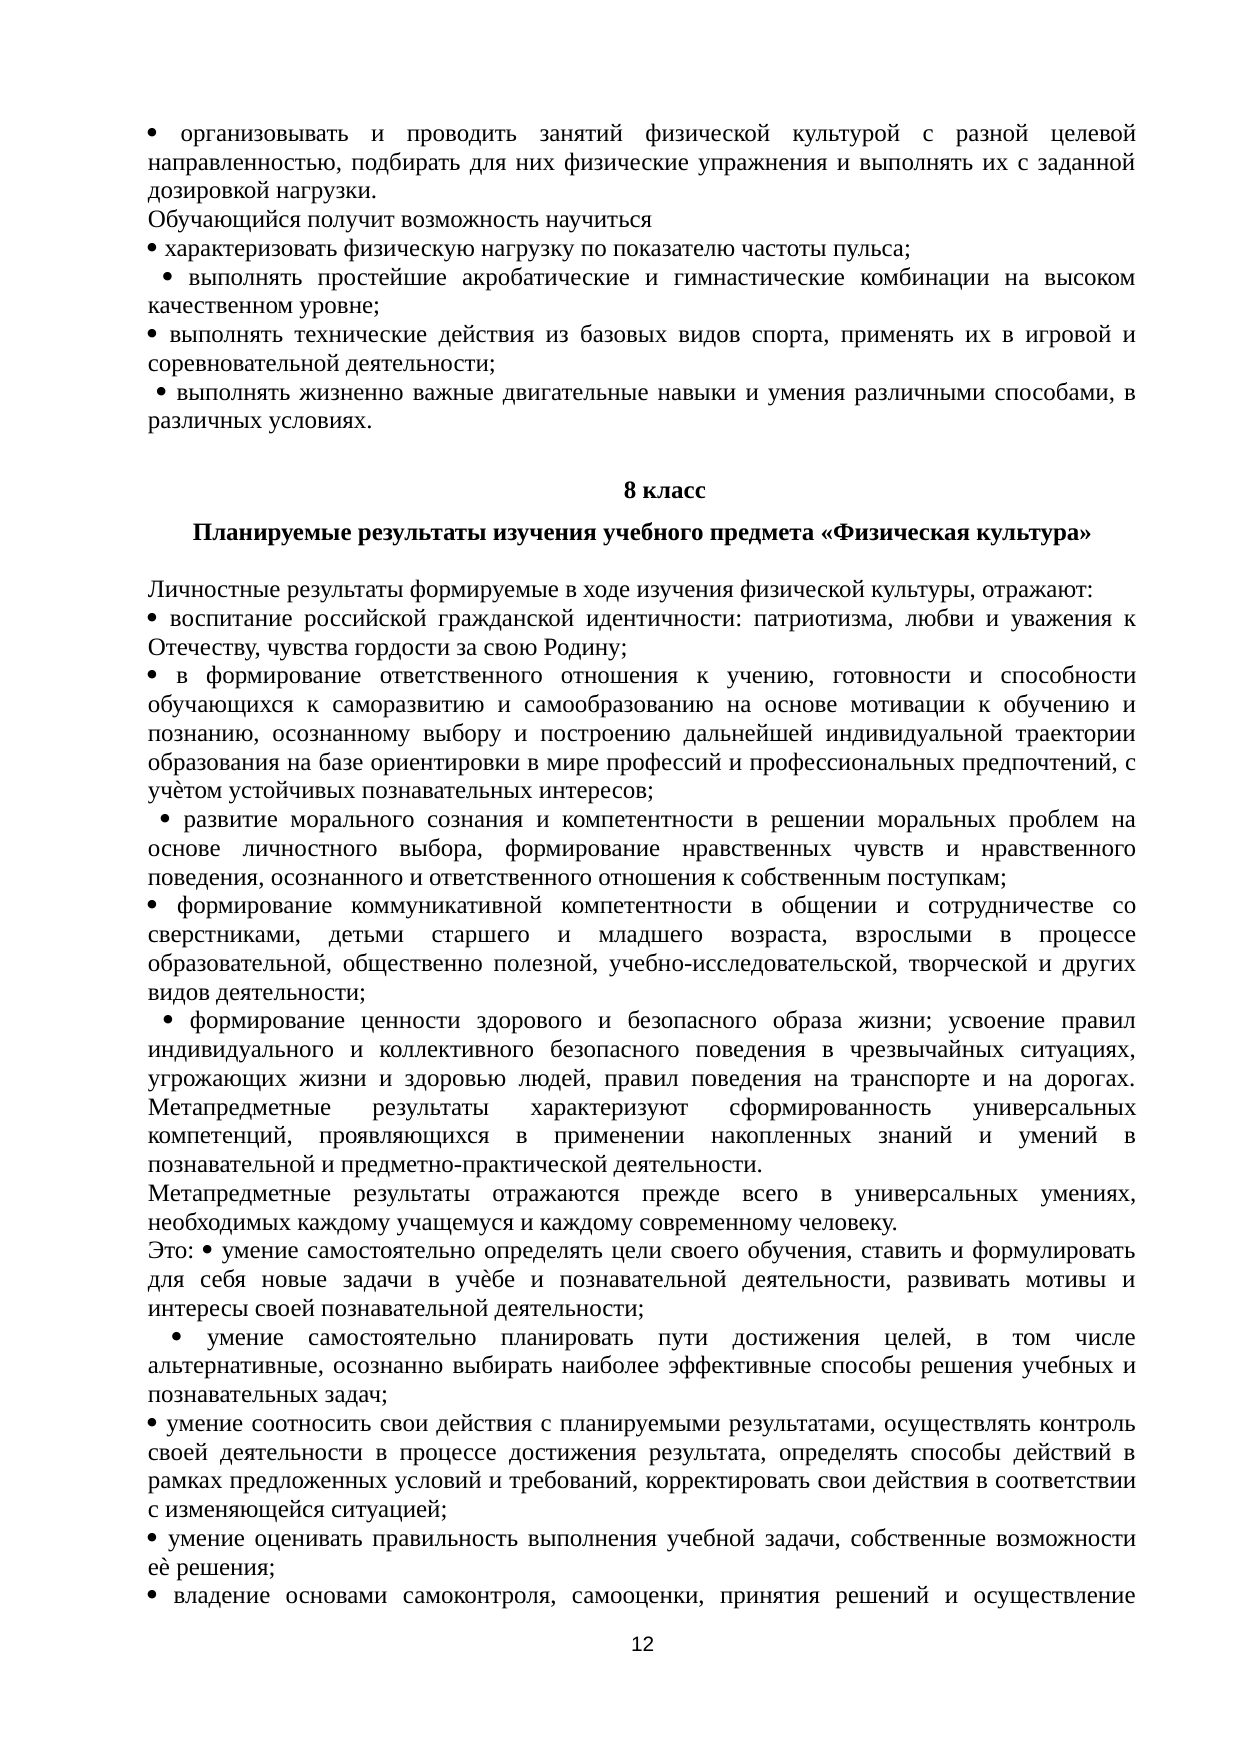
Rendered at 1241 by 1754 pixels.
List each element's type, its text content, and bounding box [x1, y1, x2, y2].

text развитие морального сознания и компетентности в решении моральных проблем на основе личностного выбора, формирование нравственных чувств и нравственного поведения, осознанного и ответственного отношения к собственным поступкам; [148, 804, 1137, 891]
text 8 класс [148, 476, 1137, 504]
text формирование коммуникативной компетентности в общении и сотрудничестве со сверстниками, детьми старшего и младшего возраста, взрослыми в процессе образовательной, общественно полезной, учебно-исследовательской, творческой и других видов деятельности; [148, 891, 1137, 1006]
text в формирование ответственного отношения к учению, готовности и способности обучающихся к саморазвитию и самообразованию на основе мотивации к обучению и познанию, осознанному выбору и построению дальнейшей индивидуальной траектории образования на базе ориентировки в мире профессий и профессиональных предпочтений, с учѐтом устойчивых познавательных интересов; [148, 661, 1137, 804]
text Планируемые результаты изучения учебного предмета «Физическая культура» [148, 517, 1137, 546]
text характеризовать физическую нагрузку по показателю частоты пульса; [148, 233, 1137, 262]
text Это: умение самостоятельно определять цели своего обучения, ставить и формулировать для себя новые задачи в учѐбе и познавательной деятельности, развивать мотивы и интересы своей познавательной деятельности; [148, 1236, 1137, 1322]
text организовывать и проводить занятий физической культурой с разной целевой направленностью, подбирать для них физические упражнения и выполнять их с заданной дозировкой нагрузки. [148, 118, 1137, 204]
text Личностные результаты формируемые в ходе изучения физической культуры, отражают: [148, 574, 1137, 603]
text умение самостоятельно планировать пути достижения целей, в том числе альтернативные, осознанно выбирать наиболее эффективные способы решения учебных и познавательных задач; [148, 1322, 1137, 1408]
text умение соотносить свои действия с планируемыми результатами, осуществлять контроль своей деятельности в процессе достижения результата, определять способы действий в рамках предложенных условий и требований, корректировать свои действия в соответствии с изменяющейся ситуацией; [148, 1408, 1137, 1523]
text Обучающийся получит возможность научиться [148, 204, 1137, 233]
text выполнять технические действия из базовых видов спорта, применять их в игровой и соревновательной деятельности; [148, 319, 1137, 377]
text воспитание российской гражданской идентичности: патриотизма, любви и уважения к Отечеству, чувства гордости за свою Родину; [148, 603, 1137, 661]
text выполнять жизненно важные двигательные навыки и умения различными способами, в различных условиях. [148, 377, 1137, 434]
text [148, 1581, 1137, 1609]
text формирование ценности здорового и безопасного образа жизни; усвоение правил индивидуального и коллективного безопасного поведения в чрезвычайных ситуациях, угрожающих жизни и здоровью людей, правил поведения на транспорте и на дорогах. Метапредметные результаты характеризуют сформированность универсальных компетенций, проявляющихся в применении накопленных знаний и умений в познавательной и предметно-практической деятельности. [148, 1006, 1137, 1178]
text умение оценивать правильность выполнения учебной задачи, собственные возможности еѐ решения; [148, 1523, 1137, 1581]
text Метапредметные результаты отражаются прежде всего в универсальных умениях, необходимых каждому учащемуся и каждому современному человеку. [148, 1178, 1137, 1236]
text выполнять простейшие акробатические и гимнастические комбинации на высоком качественном уровне; [148, 262, 1137, 319]
